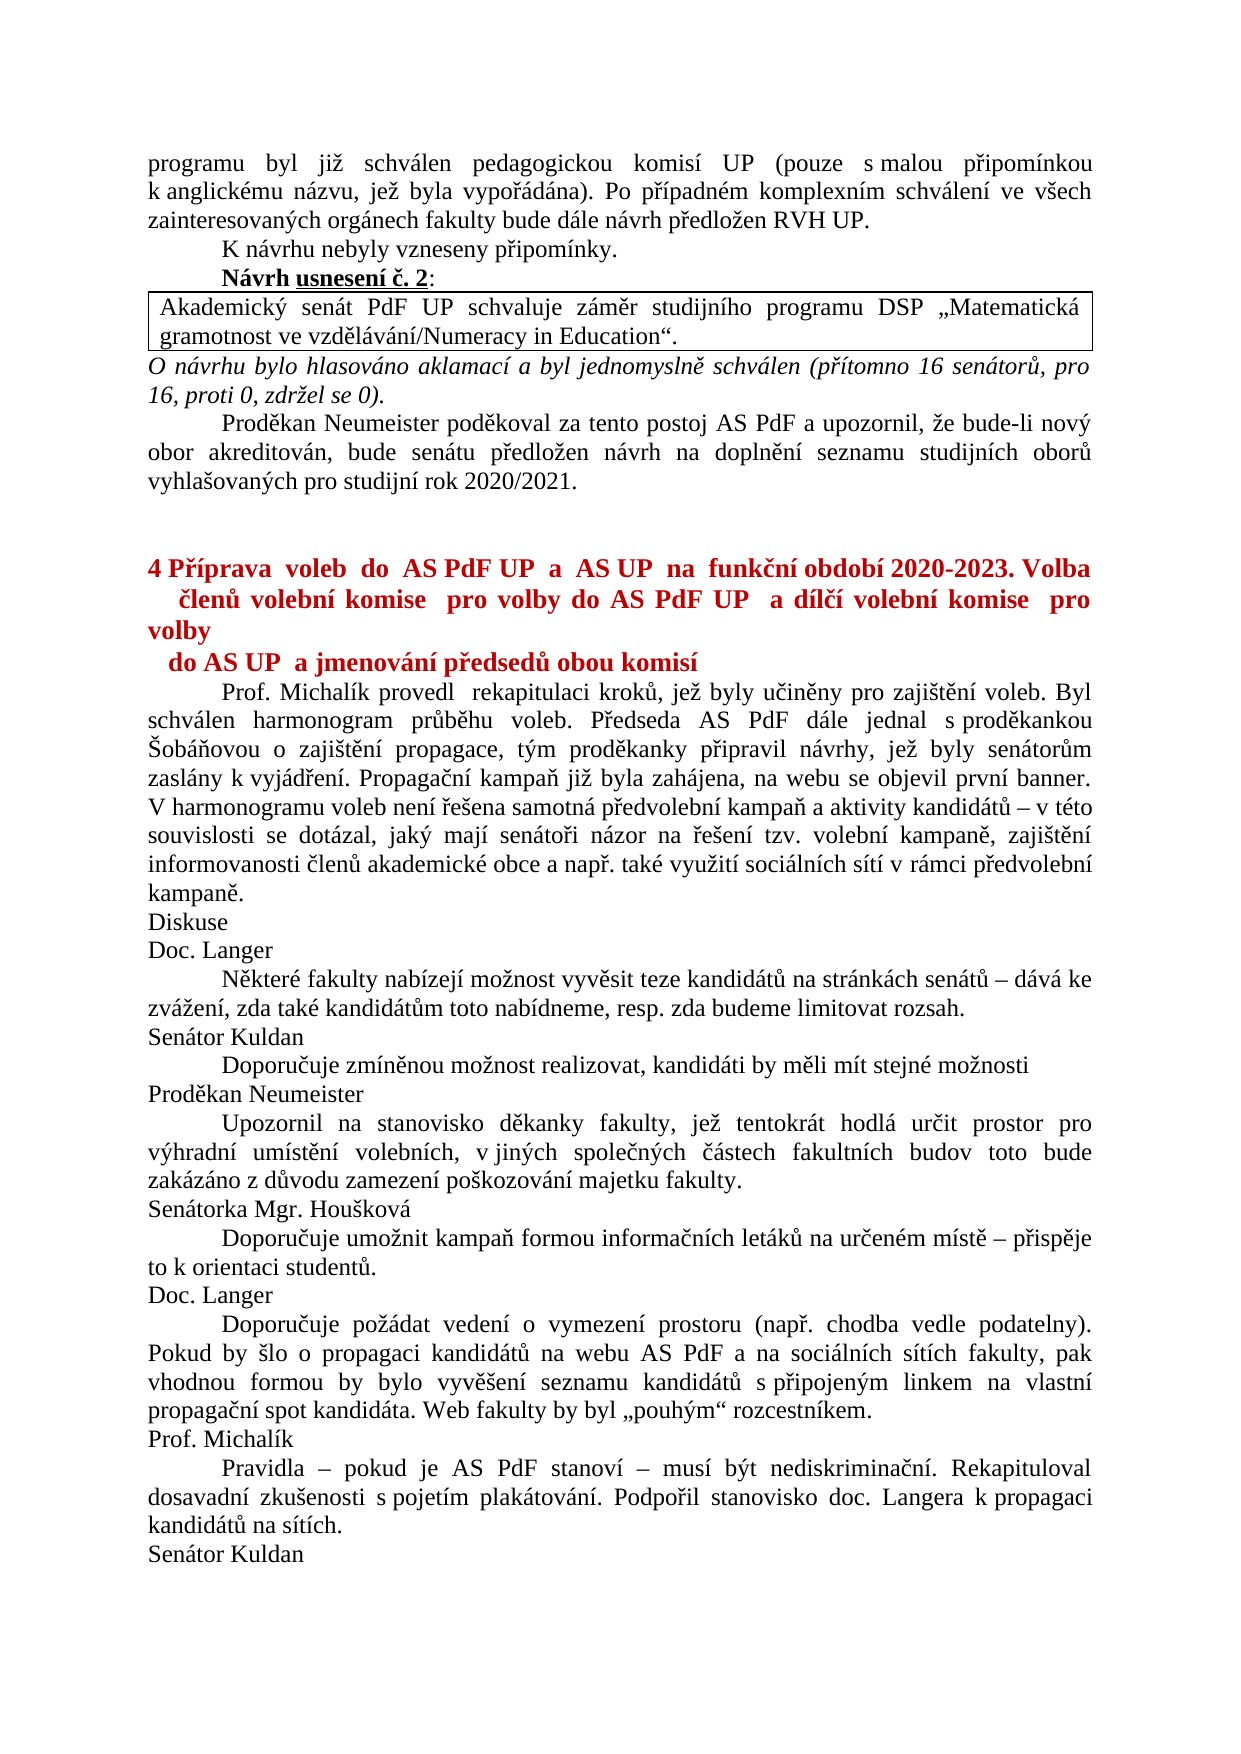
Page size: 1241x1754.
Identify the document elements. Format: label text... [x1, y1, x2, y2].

text Doc. Langer [148, 1281, 1093, 1309]
text Senátor Kuldan [148, 1539, 1093, 1568]
text Prof. Michalík [148, 1424, 1093, 1453]
text Diskuse [148, 907, 1093, 936]
text Doc. Langer [148, 936, 1093, 964]
text K návrhu nebyly vzneseny připomínky. [148, 234, 1093, 263]
table_header Akademický senát PdF UP schvaluje záměr studijního programu DSP „Matematická gramotnost ve vzdělávání/Numeracy in Education“. [149, 293, 1092, 350]
text Senátorka Mgr. Houšková [148, 1194, 1093, 1223]
text členů volební komise pro volby do AS PdF UP a dílčí volební komise pro volby [148, 583, 1093, 646]
text Návrh usnesení č. 2: [148, 263, 1093, 291]
text Doporučuje zmíněnou možnost realizovat, kandidáti by měli mít stejné možnosti [148, 1051, 1093, 1079]
text Proděkan Neumeister [148, 1079, 1093, 1108]
text Senátor Kuldan [148, 1022, 1093, 1051]
text Některé fakulty nabízejí možnost vyvěsit teze kandidátů na stránkách senátů – dává ke zvážení, zda také kandidátům toto nabídneme, resp. zda budeme limitovat rozsah. [148, 964, 1093, 1022]
text Proděkan Neumeister poděkoval za tento postoj AS PdF a upozornil, že bude-li nový obor akreditován, bude senátu předložen návrh na doplnění seznamu studijních oborů vyhlašovaných pro studijní rok 2020/2021. [148, 408, 1093, 495]
text Prof. Michalík provedl rekapitulaci kroků, jež byly učiněny pro zajištění voleb. Byl schválen harmonogram průběhu voleb. Předseda AS PdF dále jednal s proděkankou Šobáňovou o zajištění propagace, tým proděkanky připravil návrhy, jež byly senátorům zaslány k vyjádření. Propagační kampaň již byla zahájena, na webu se objevil první banner. V harmonogramu voleb není řešena samotná předvolební kampaň a aktivity kandidátů – v této souvislosti se dotázal, jaký mají senátoři názor na řešení tzv. volební kampaně, zajištění informovanosti členů akademické obce a např. také využití sociálních sítí v rámci předvolební kampaně. [148, 677, 1093, 907]
text Pravidla – pokud je AS PdF stanoví – musí být nediskriminační. Rekapituloval dosavadní zkušenosti s pojetím plakátování. Podpořil stanovisko doc. Langera k propagaci kandidátů na sítích. [148, 1453, 1093, 1539]
text Doporučuje umožnit kampaň formou informačních letáků na určeném místě – přispěje to k orientaci studentů. [148, 1223, 1093, 1281]
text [148, 148, 1093, 234]
text do AS UP a jmenování předsedů obou komisí [148, 646, 1093, 677]
text Upozornil na stanovisko děkanky fakulty, jež tentokrát hodlá určit prostor pro výhradní umístění volebních, v jiných společných částech fakultních budov toto bude zakázáno z důvodu zamezení poškozování majetku fakulty. [148, 1108, 1093, 1194]
text Doporučuje požádat vedení o vymezení prostoru (např. chodba vedle podatelny). Pokud by šlo o propagaci kandidátů na webu AS PdF a na sociálních sítích fakulty, pak vhodnou formou by bylo vyvěšení seznamu kandidátů s připojeným linkem na vlastní propagační spot kandidáta. Web fakulty by byl „pouhým“ rozcestníkem. [148, 1309, 1093, 1424]
text 4 Příprava voleb do AS PdF UP a AS UP na funkční období 2020-2023. Volba [148, 552, 1093, 583]
text O návrhu bylo hlasováno aklamací a byl jednomyslně schválen (přítomno 16 senátorů, pro 16, proti 0, zdržel se 0). [148, 351, 1093, 408]
